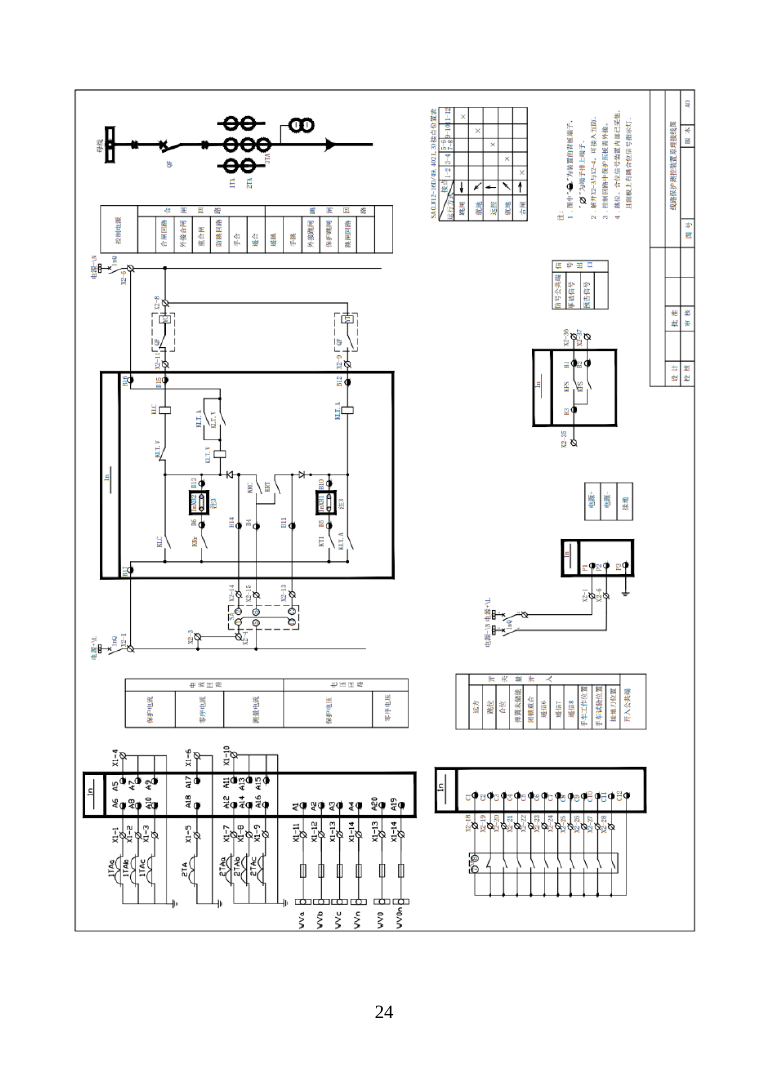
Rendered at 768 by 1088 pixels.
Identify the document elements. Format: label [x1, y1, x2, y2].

picture [67, 79, 702, 939]
